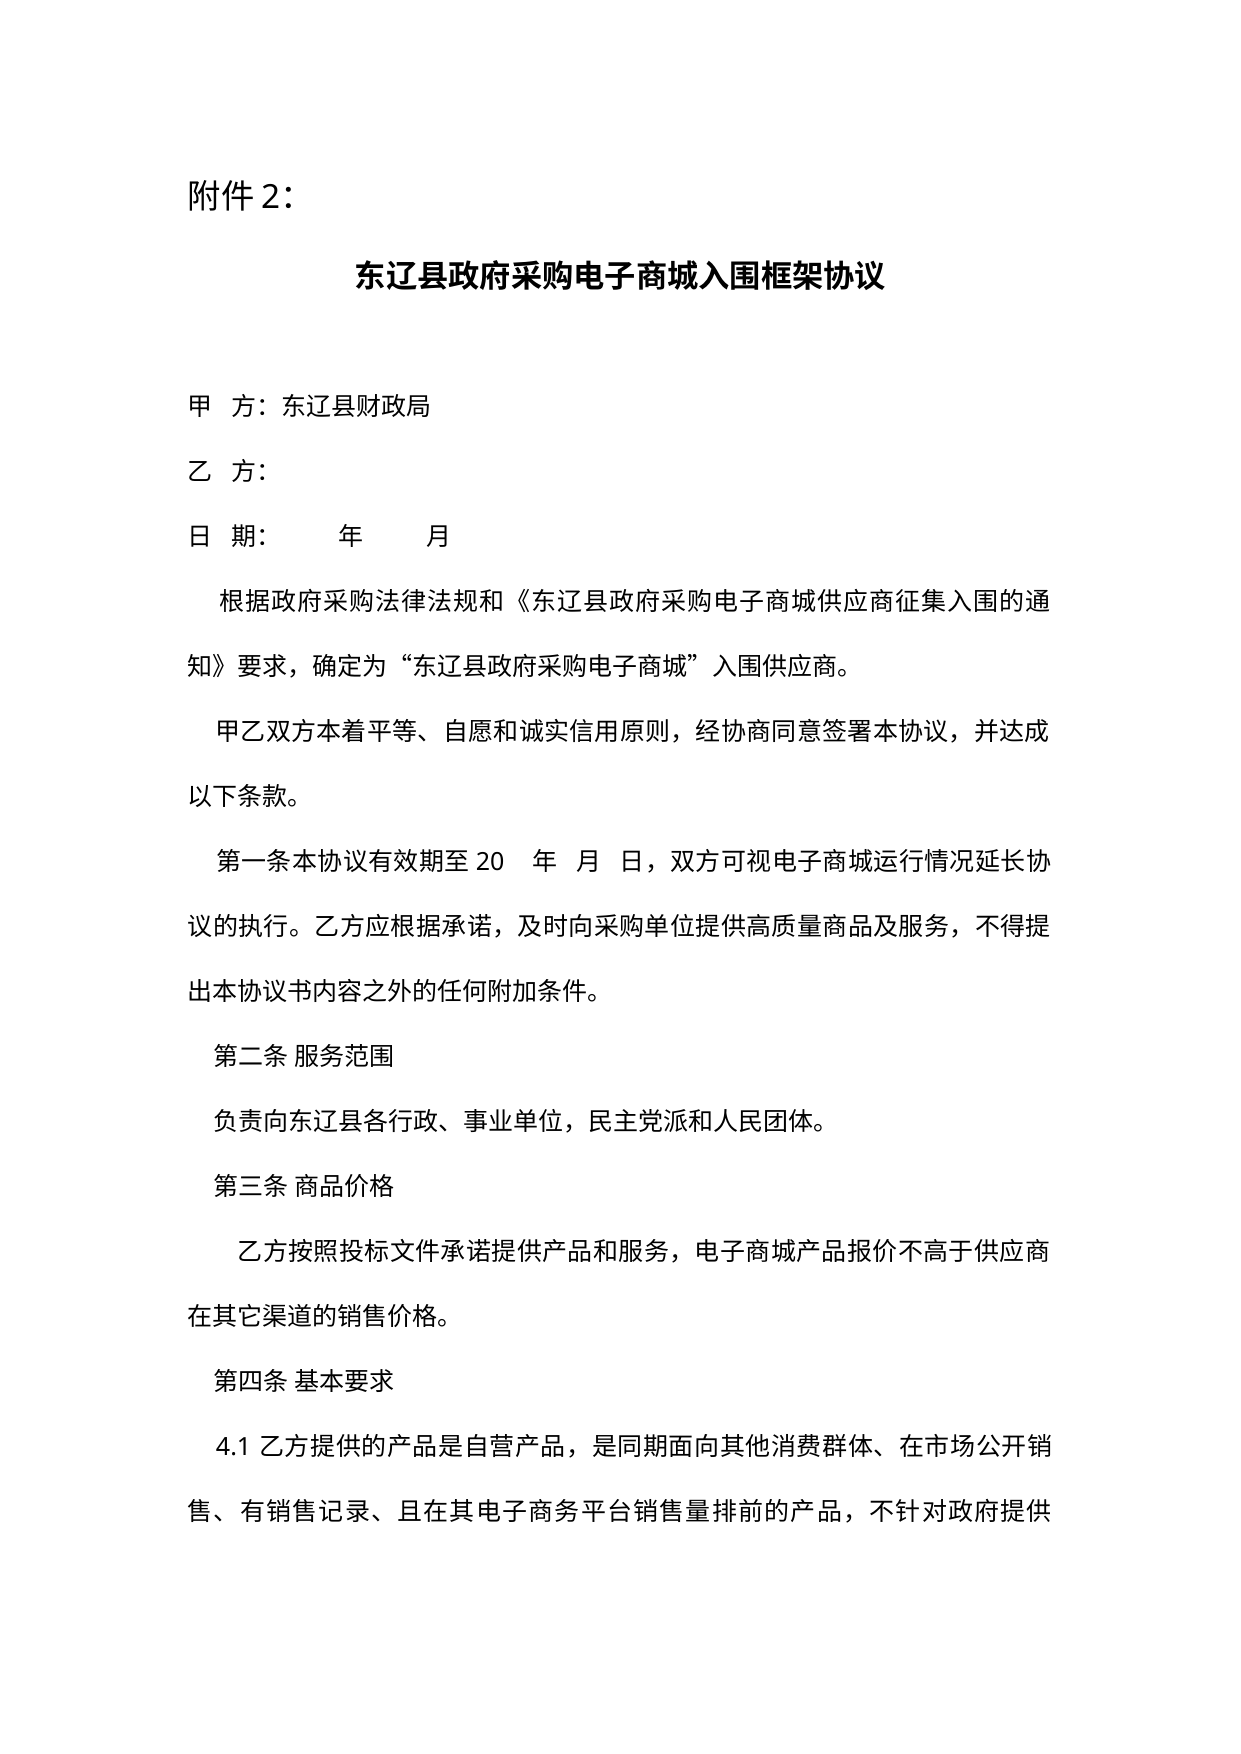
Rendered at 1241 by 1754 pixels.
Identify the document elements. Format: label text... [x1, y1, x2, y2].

text 东辽县政府采购电子商城入围框架协议 [187, 242, 1053, 307]
text 第四条 基本要求 [187, 1347, 1053, 1412]
text 第二条 服务范围 [187, 1022, 1053, 1087]
text 根据政府采购法律法规和《东辽县政府采购电子商城供应商征集入围的通知》要求，确定为“东辽县政府采购电子商城”入围供应商。 [187, 567, 1053, 697]
text 负责向东辽县各行政、事业单位，民主党派和人民团体。 [187, 1087, 1053, 1152]
text 日 期： 年 月 [187, 502, 1053, 567]
text 甲乙双方本着平等、自愿和诚实信用原则，经协商同意签署本协议，并达成以下条款。 [187, 697, 1053, 827]
text 乙方按照投标文件承诺提供产品和服务，电子商城产品报价不高于供应商在其它渠道的销售价格。 [187, 1217, 1053, 1347]
text 第一条本协议有效期至20 年 月 日，双方可视电子商城运行情况延长协议的执行。乙方应根据承诺，及时向采购单位提供高质量商品及服务，不得提出本协议书内容之外的任何附加条件。 [187, 827, 1053, 1022]
text 第三条 商品价格 [187, 1152, 1053, 1217]
text 附件2： [187, 162, 1053, 227]
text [187, 1412, 1053, 1542]
text 甲 方：东辽县财政局 [187, 372, 1053, 437]
text 乙 方： [187, 437, 1053, 502]
